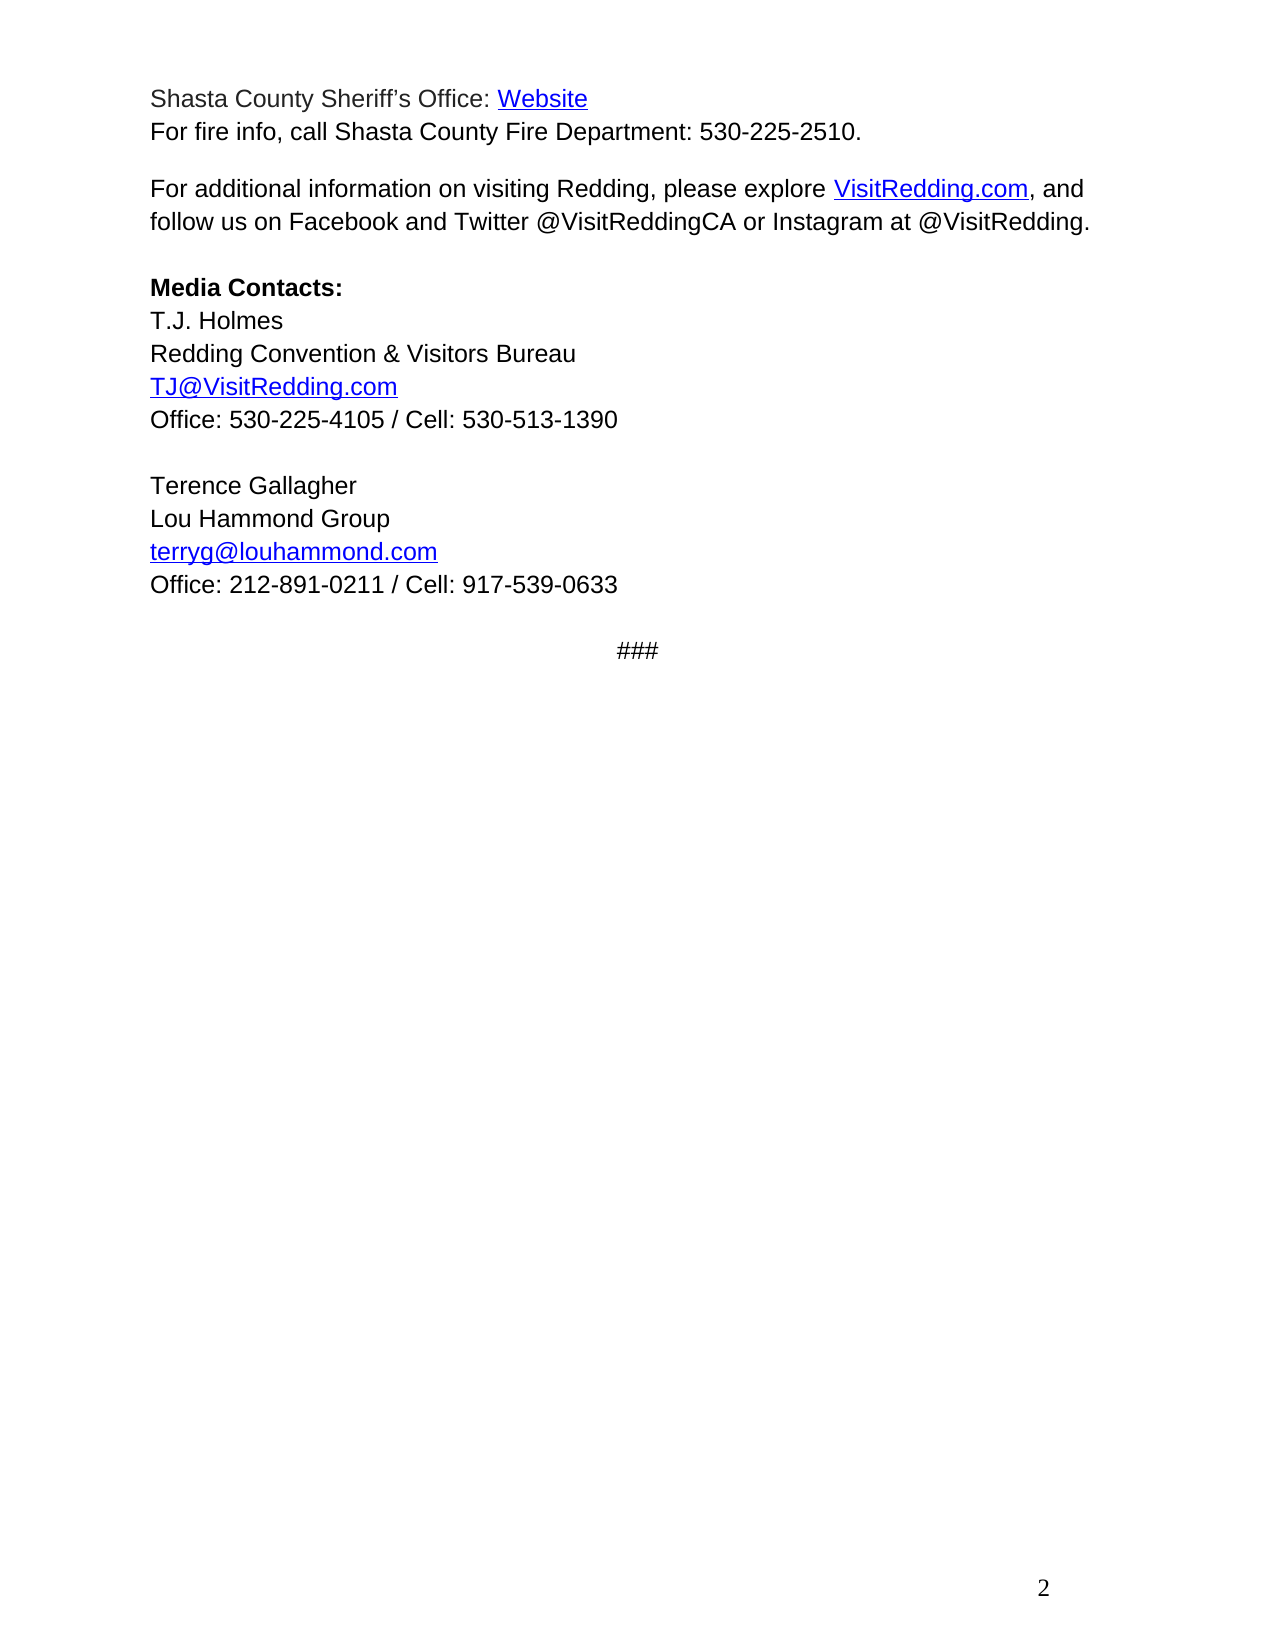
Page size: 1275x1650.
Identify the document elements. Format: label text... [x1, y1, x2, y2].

text Terence Gallagher [150, 471, 1125, 500]
text Office: 530-225-4105 / Cell: 530-513-1390 [150, 405, 1125, 434]
text ### [150, 636, 1125, 665]
text For additional information on visiting Redding, please explore VisitRedding.com, and follow us on Facebook and Twitter @VisitReddingCA or Instagram at @VisitRedding. [150, 174, 1125, 236]
text TJ@VisitRedding.com [150, 372, 1125, 401]
text T.J. Holmes [150, 306, 1125, 334]
text terryg@louhammond.com [150, 537, 1125, 566]
text Office: 212-891-0211 / Cell: 917-539-0633 [150, 570, 1125, 599]
text Shasta County Sheriff’s Office: Website [150, 84, 1125, 113]
text Media Contacts: [150, 273, 1125, 302]
text Redding Convention & Visitors Bureau [150, 339, 1125, 368]
text Lou Hammond Group [150, 504, 1125, 533]
text For fire info, call Shasta County Fire Department: 530-225-2510. [150, 117, 1125, 146]
